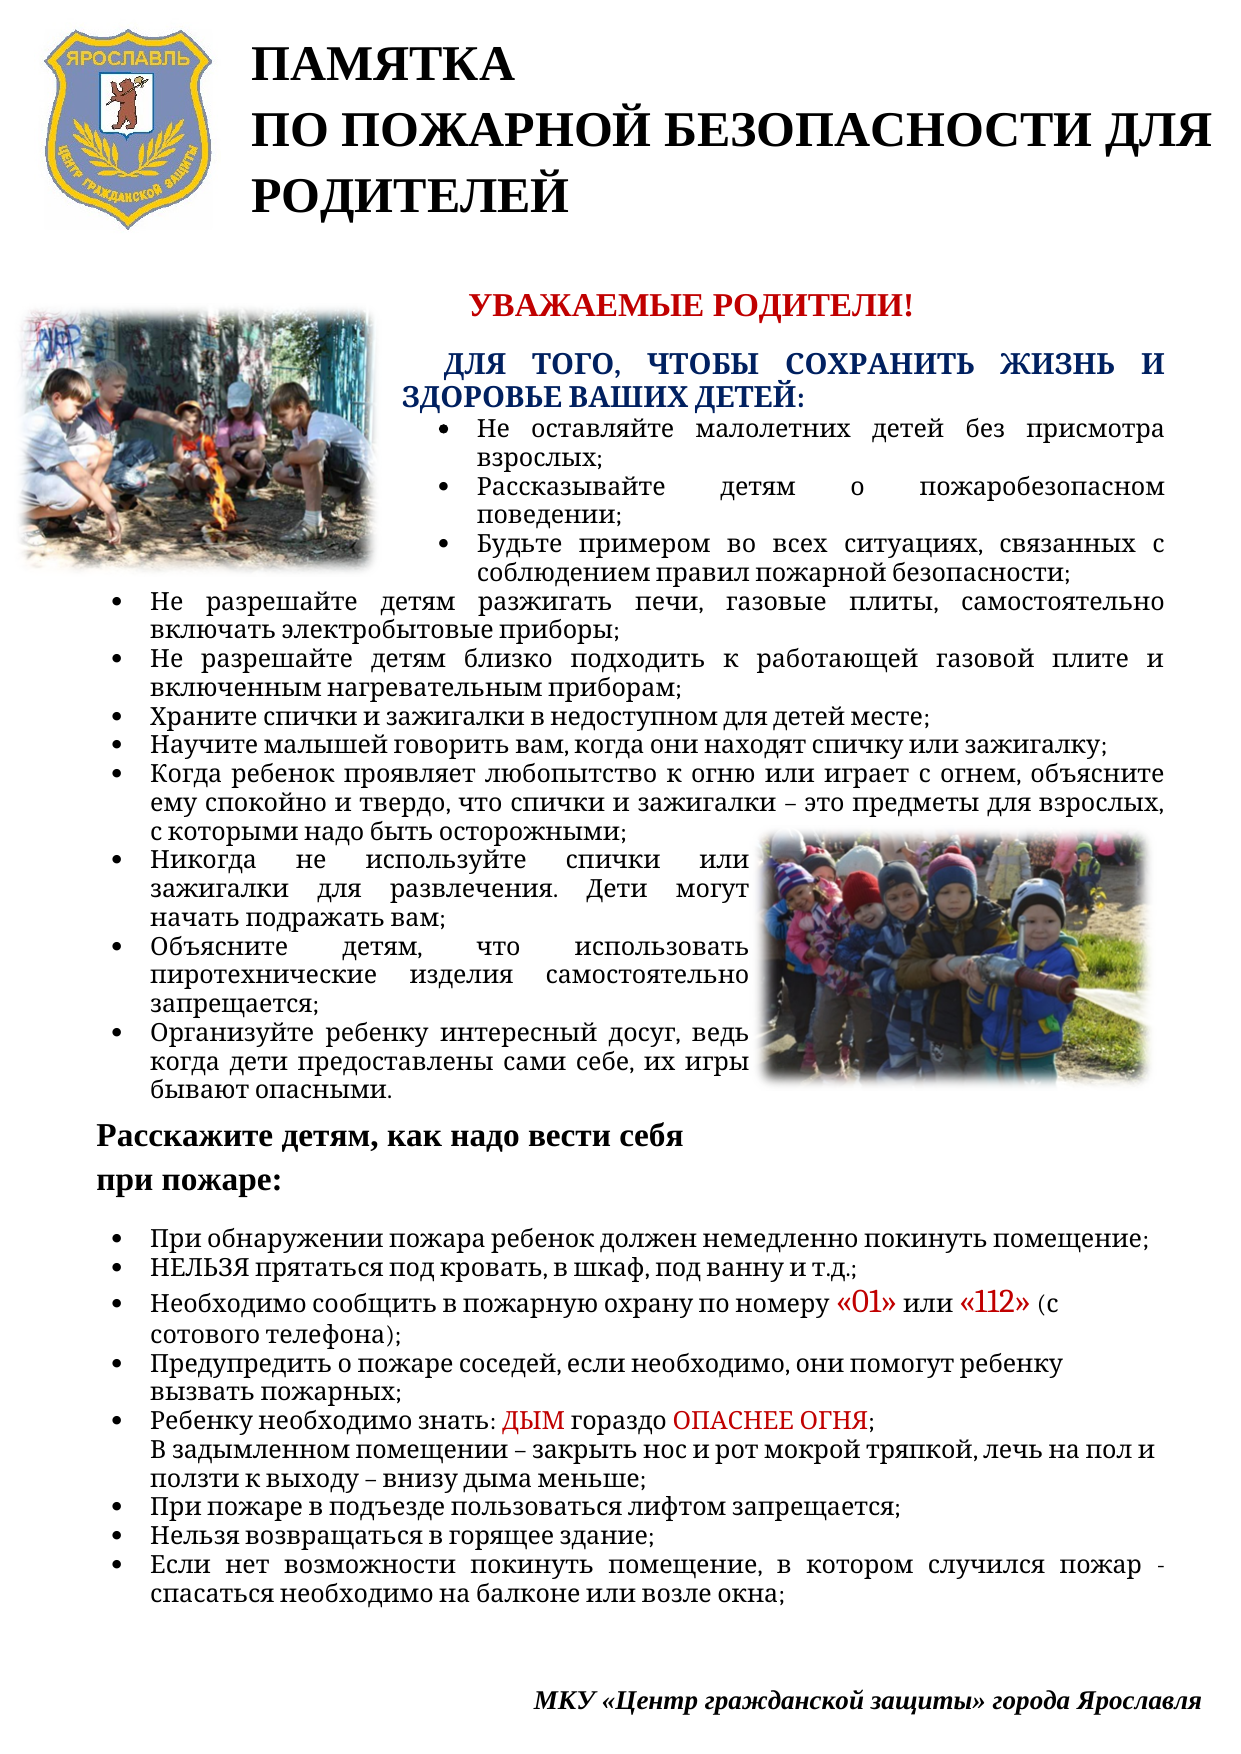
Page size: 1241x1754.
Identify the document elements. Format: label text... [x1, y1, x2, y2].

text ДЛЯ ТОГО, ЧТОБЫ СОХРАНИТЬ ЖИЗНЬ И ЗДОРОВЬЕ ВАШИХ ДЕТЕЙ: [75, 348, 1165, 415]
list Храните спички и зажигалки в недоступном для детей месте; [112, 703, 1165, 731]
list Объясните детям, что использовать пиротехнические изделия самостоятельно запрещается; [112, 933, 1165, 1019]
list Рассказывайте детям о пожаробезопасном поведении; [112, 473, 1165, 530]
list Нельзя возвращаться в горящее здание; [112, 1522, 1165, 1551]
list При обнаружении пожара ребенок должен немедленно покинуть помещение; [112, 1225, 1165, 1254]
list Научите малышей говорить вам, когда они находят спичку или зажигалку; [112, 731, 1165, 760]
list НЕЛЬЗЯ прятаться под кровать, в шкаф, под ванну и т.д.; [112, 1254, 1165, 1282]
list Не разрешайте детям разжигать печи, газовые плиты, самостоятельно включать электробытовые приборы; [112, 588, 1165, 645]
list Ребенку необходимо знать: ДЫМ гораздо ОПАСНЕЕ ОГНЯ; В задымленном помещении – закрыть нос и рот мокрой тряпкой, лечь на пол и ползти к выходу – внизу дыма меньше; [112, 1407, 1165, 1493]
list Предупредить о пожаре соседей, если необходимо, они помогут ребенку вызвать пожарных; [112, 1349, 1165, 1407]
list Будьте примером во всех ситуациях, связанных с соблюдением правил пожарной безопасности; [112, 530, 1165, 588]
list При пожаре в подъезде пользоваться лифтом запрещается; [112, 1493, 1165, 1522]
list Организуйте ребенку интересный досуг, ведь когда дети предоставлены сами себе, их игры бывают опасными. [112, 1019, 1165, 1105]
list Если нет возможности покинуть помещение, в котором случился пожар - спасаться необходимо на балконе или возле окна; [112, 1551, 1165, 1608]
list Не оставляйте малолетних детей без присмотра взрослых; [112, 415, 1165, 473]
list Когда ребенок проявляет любопытство к огню или играет с огнем, объясните ему спокойно и твердо, что спички и зажигалки – это предметы для взрослых, с которыми надо быть осторожными; [112, 760, 1165, 846]
picture [34, 9, 221, 240]
list Никогда не используйте спички или зажигалки для развлечения. Дети могут начать подражать вам; [112, 846, 1165, 933]
list Не разрешайте детям близко подходить к работающей газовой плите и включенным нагревательным приборам; [112, 645, 1165, 703]
list Необходимо сообщить в пожарную охрану по номеру «01» или «112» (с сотового телефона); [112, 1282, 1165, 1349]
picture [13, 303, 382, 577]
